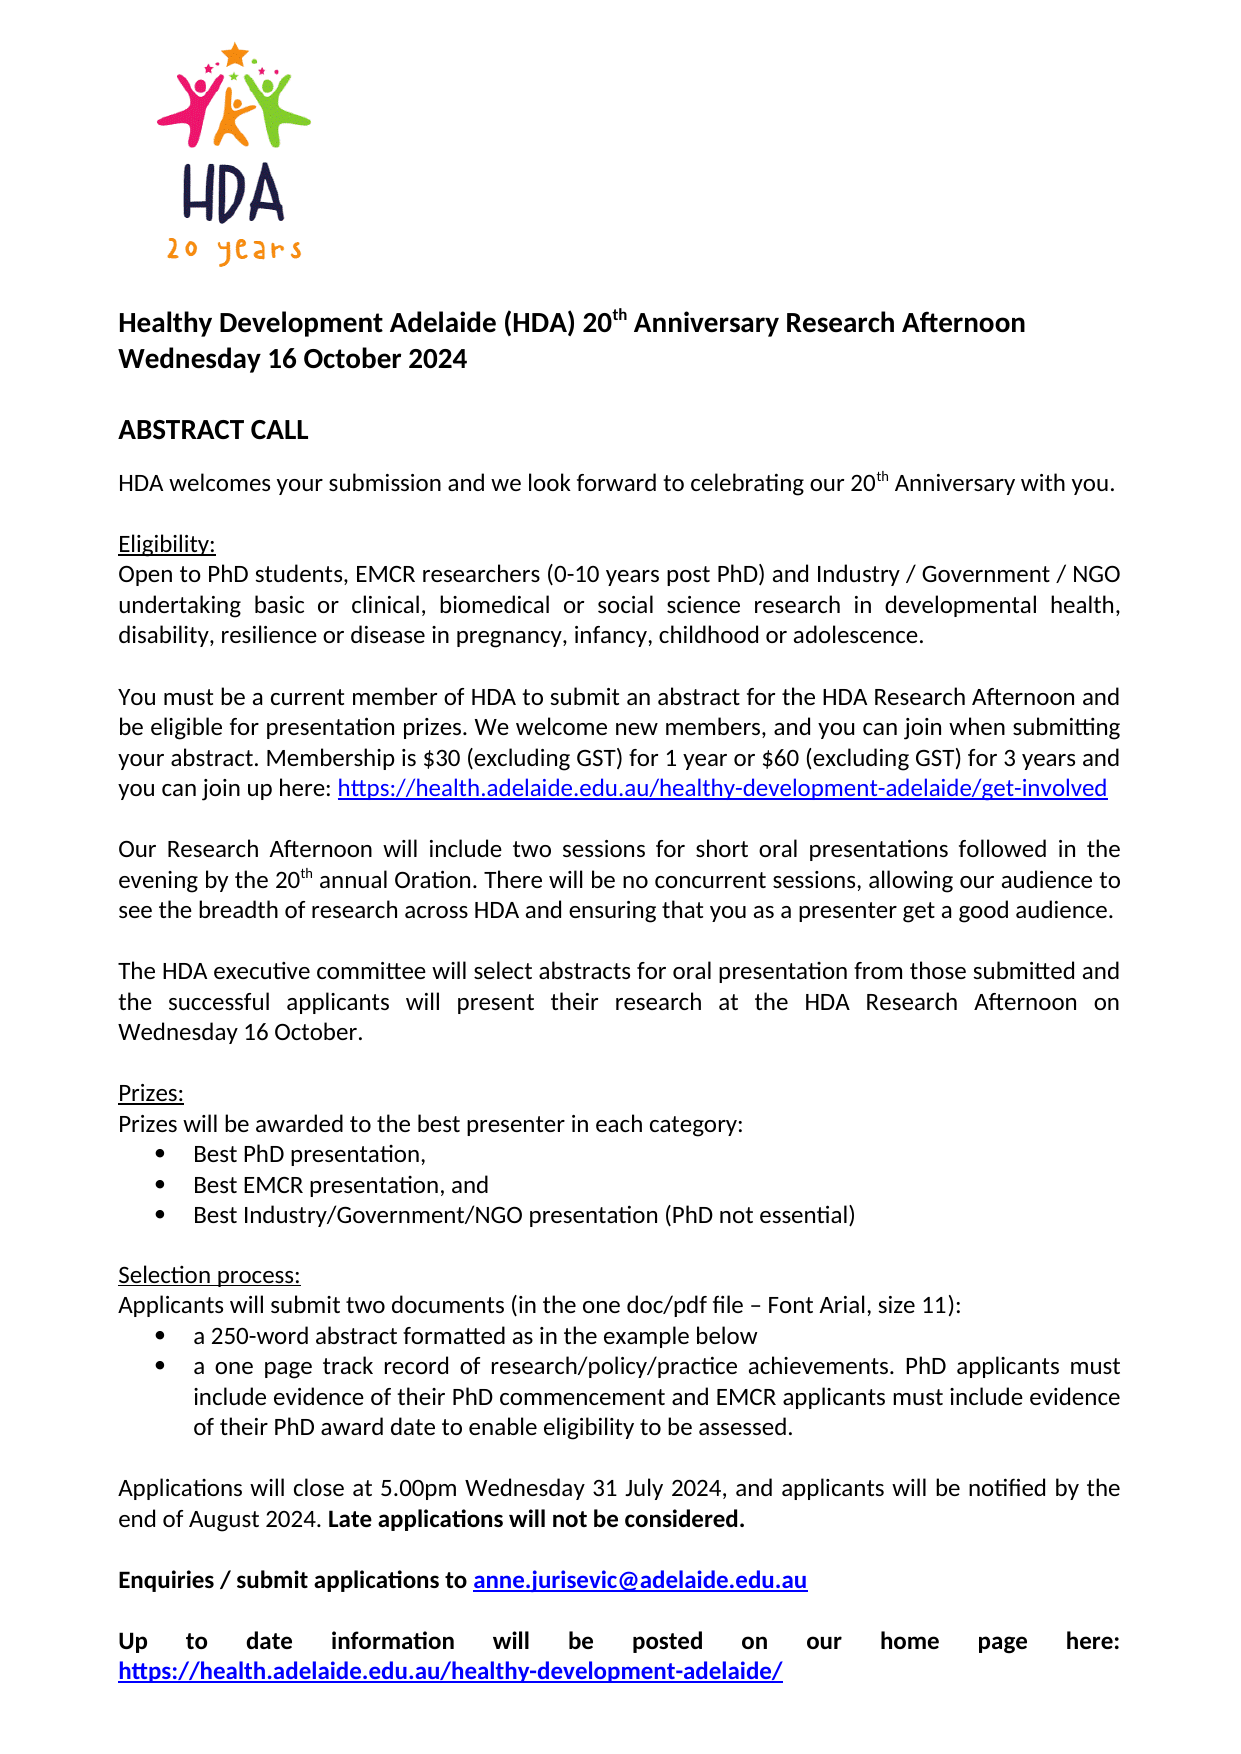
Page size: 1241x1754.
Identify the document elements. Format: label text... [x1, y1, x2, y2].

text Eligibility: [118, 528, 1122, 558]
text Open to PhD students, EMCR researchers (0-10 years post PhD) and Industry / Government / NGO undertaking basic or clinical, biomedical or social science research in developmental health, disability, resilience or disease in pregnancy, infancy, childhood or adolescence. [118, 558, 1122, 650]
text Healthy Development Adelaide (HDA) 20th Anniversary Research Afternoon [118, 304, 1122, 340]
subtitle Prizes will be awarded to the best presenter in each category: [118, 1108, 1122, 1138]
text ABSTRACT CALL [118, 411, 1122, 447]
text Up to date information will be posted on our home page here: https://health.adelaide.edu.au/healthy-development-adelaide/ [118, 1625, 1122, 1686]
subtitle Prizes: [118, 1077, 1122, 1108]
subtitle Best EMCR presentation, and [156, 1169, 1122, 1199]
subtitle Selection process: [118, 1259, 1122, 1289]
text Wednesday 16 October 2024 [118, 340, 1122, 375]
text Applicants will submit two documents (in the one doc/pdf file – Font Arial, size 11): [118, 1289, 1122, 1320]
text HDA welcomes your submission and we look forward to celebrating our 20th Anniversary with you. [118, 467, 1122, 497]
text Enquiries / submit applications to anne.jurisevic@adelaide.edu.au [118, 1564, 1122, 1594]
subtitle Best Industry/Government/NGO presentation (PhD not essential) [156, 1199, 1122, 1230]
list a one page track record of research/policy/practice achievements. PhD applicants must include evidence of their PhD commencement and EMCR applicants must include evidence of their PhD award date to enable eligibility to be assessed. [156, 1350, 1122, 1442]
list a 250-word abstract formatted as in the example below [156, 1320, 1122, 1350]
text The HDA executive committee will select abstracts for oral presentation from those submitted and the successful applicants will present their research at the HDA Research Afternoon on Wednesday 16 October. [118, 955, 1122, 1047]
text Our Research Afternoon will include two sessions for short oral presentations followed in the evening by the 20th annual Oration. There will be no concurrent sessions, allowing our audience to see the breadth of research across HDA and ensuring that you as a presenter get a good audience. [118, 833, 1122, 925]
text Applications will close at 5.00pm Wednesday 31 July 2024, and applicants will be notified by the end of August 2024. Late applications will not be considered. [118, 1472, 1122, 1533]
text You must be a current member of HDA to submit an abstract for the HDA Research Afternoon and be eligible for presentation prizes. We welcome new members, and you can join when submitting your abstract. Membership is $30 (excluding GST) for 1 year or $60 (excluding GST) for 3 years and you can join up here: https://health.adelaide.edu.au/healthy-development-adelaide/get-involved [118, 681, 1122, 803]
picture [118, 35, 351, 275]
subtitle Best PhD presentation, [156, 1138, 1122, 1169]
